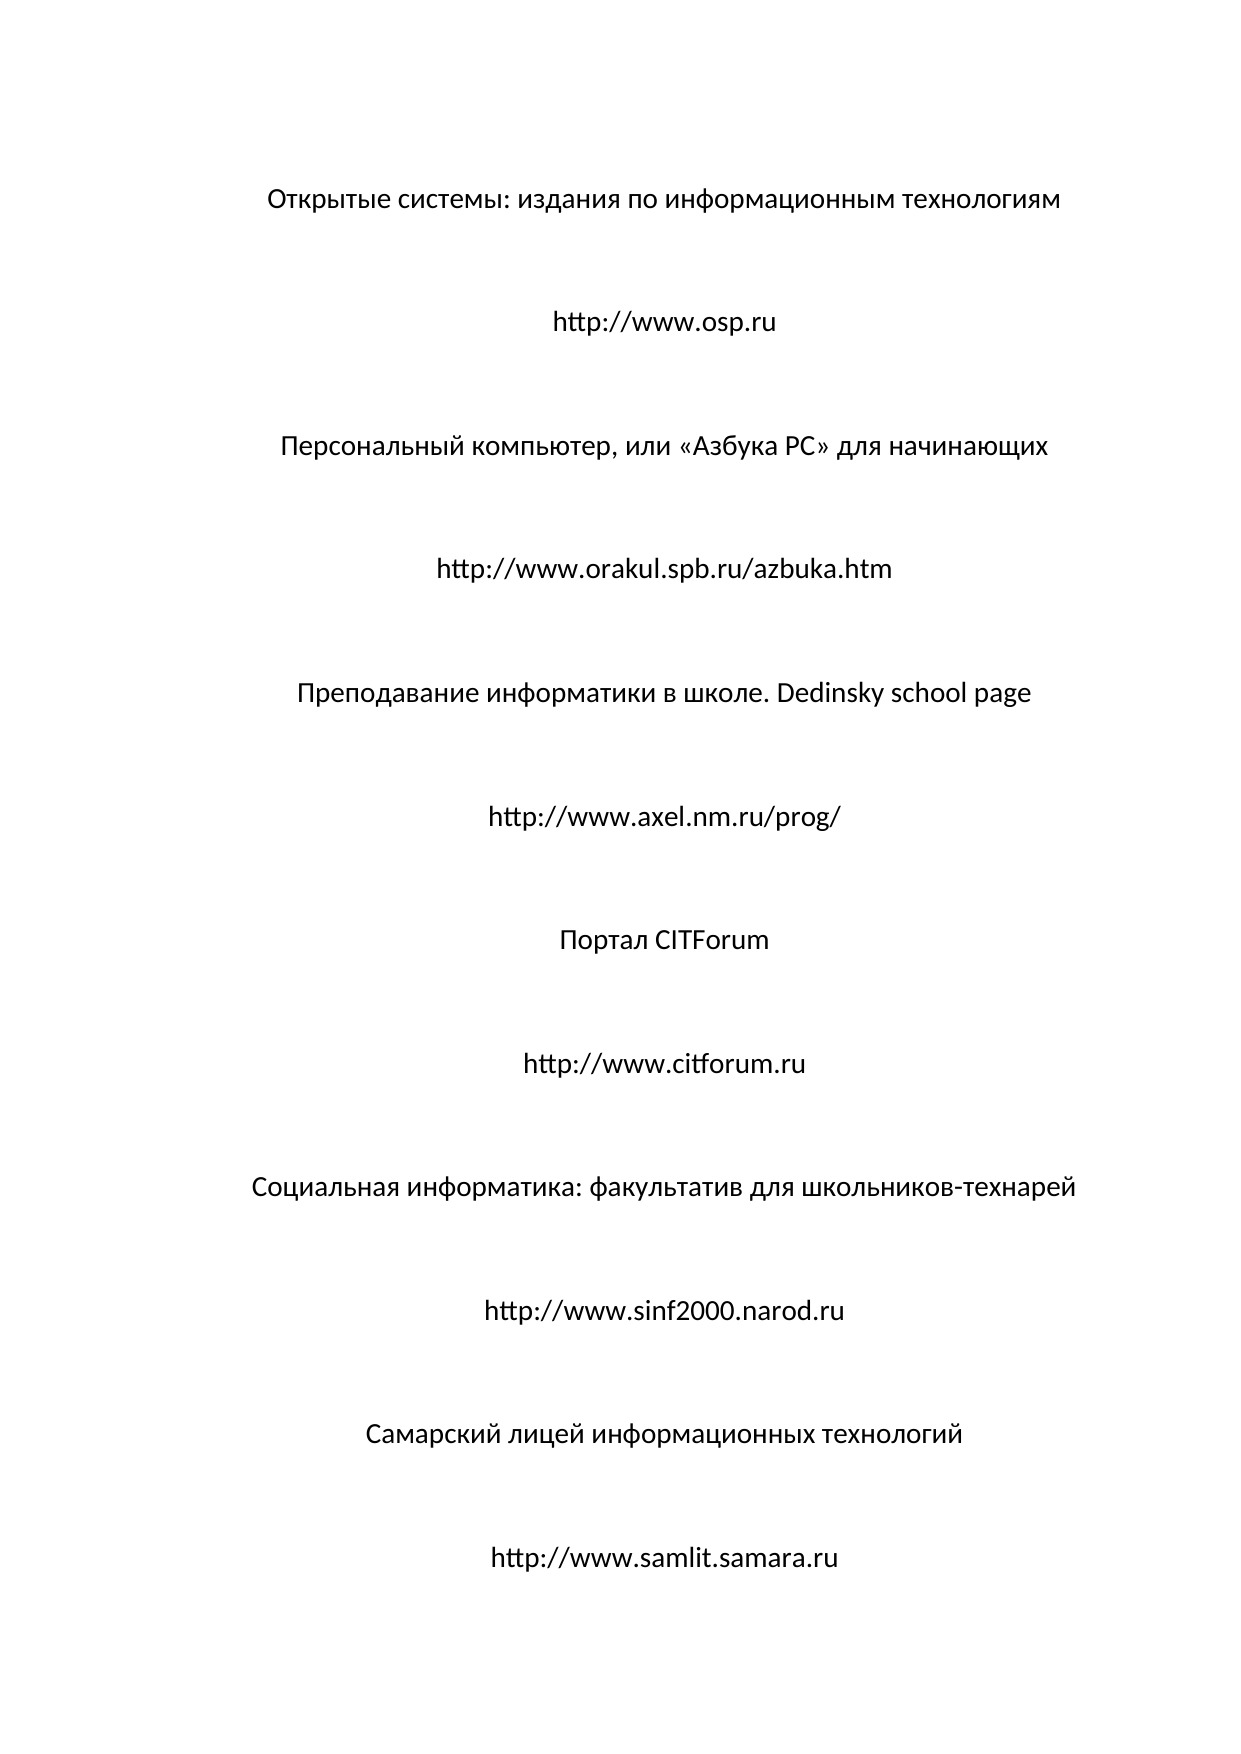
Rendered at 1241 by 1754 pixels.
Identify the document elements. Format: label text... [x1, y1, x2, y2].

text http://www.citforum.ru [177, 1045, 1152, 1080]
text Персональный компьютер, или «Азбука PC» для начинающих [177, 427, 1152, 463]
text http://www.osp.ru [177, 303, 1152, 339]
text http://www.orakul.spb.ru/azbuka.htm [177, 551, 1152, 586]
text Социальная информатика: факультатив для школьников-технарей [177, 1168, 1152, 1204]
text Открытые системы: издания по информационным технологиям [177, 180, 1152, 216]
text Самарский лицей информационных технологий [177, 1415, 1152, 1451]
text Преподавание информатики в школе. Dedinsky school page [177, 674, 1152, 710]
text Портал CITForum [177, 921, 1152, 957]
text http://www.samlit.samara.ru [177, 1539, 1152, 1574]
text http://www.sinf2000.narod.ru [177, 1292, 1152, 1327]
text http://www.axel.nm.ru/prog/ [177, 798, 1152, 833]
